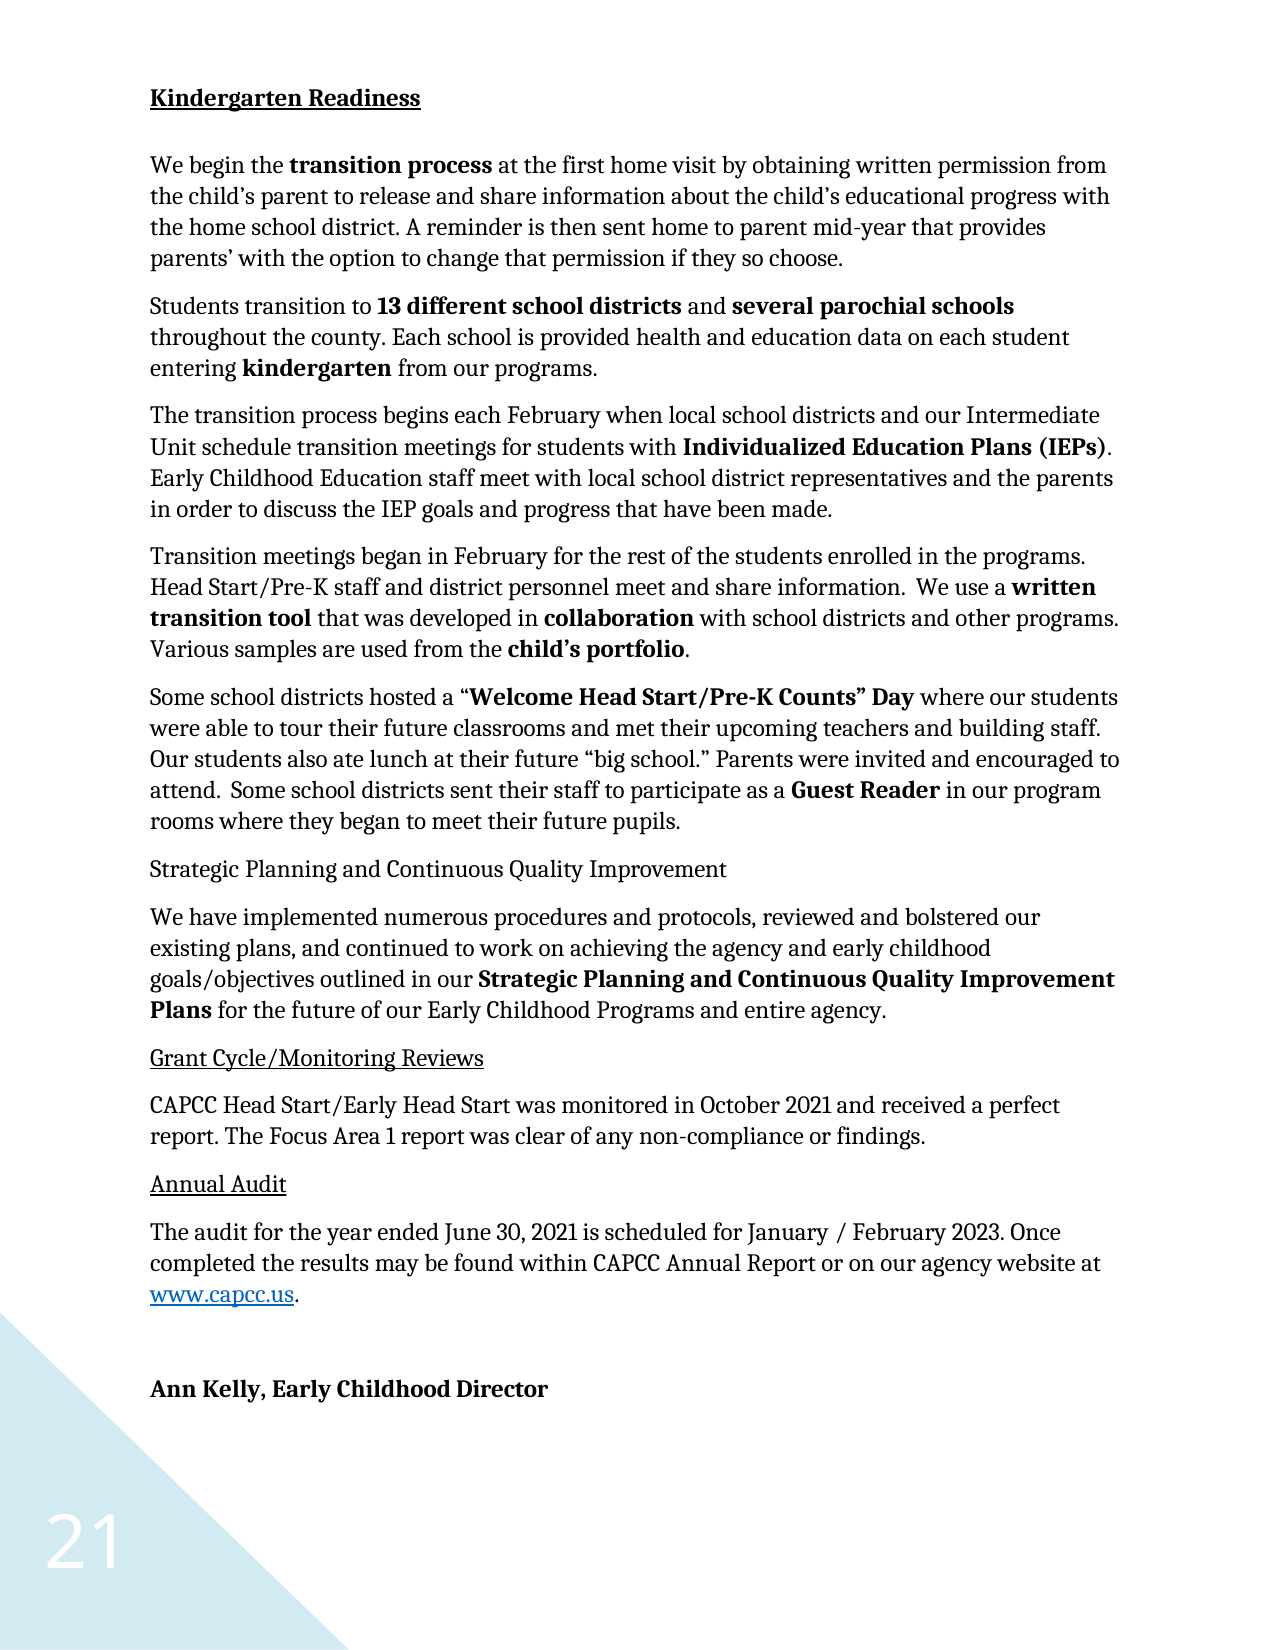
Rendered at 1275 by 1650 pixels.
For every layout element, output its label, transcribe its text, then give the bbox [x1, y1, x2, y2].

text The transition process begins each February when local school districts and our Intermediate Unit schedule transition meetings for students with Individualized Education Plans (IEPs). Early Childhood Education staff meet with local school district representatives and the parents in order to discuss the IEP goals and progress that have been made. [150, 401, 1125, 523]
text Some school districts hosted a “Welcome Head Start/Pre-K Counts” Day where our students were able to tour their future classrooms and met their upcoming teachers and building staff. Our students also ate lunch at their future “big school.” Parents were invited and encouraged to attend. Some school districts sent their staff to participate as a Guest Reader in our program rooms where they began to meet their future pupils. [150, 683, 1125, 836]
text Annual Audit [150, 1170, 1125, 1199]
text Ann Kelly, Early Childhood Director [150, 1375, 1125, 1404]
text The audit for the year ended June 30, 2021 is scheduled for January / February 2023. Once completed the results may be found within CAPCC Annual Report or on our agency website at www.capcc.us. [150, 1218, 1125, 1308]
text Transition meetings began in February for the rest of the students enrolled in the programs. Head Start/Pre-K staff and district personnel meet and share information. We use a written transition tool that was developed in collaboration with school districts and other programs. Various samples are used from the child’s portfolio. [150, 542, 1125, 664]
subtitle Kindergarten Readiness [150, 84, 1125, 113]
text We begin the transition process at the first home visit by obtaining written permission from the child’s parent to release and share information about the child’s educational progress with the home school district. A reminder is then sent home to parent mid-year that provides parents’ with the option to change that permission if they so choose. [150, 151, 1125, 273]
text We have implemented numerous procedures and protocols, reviewed and bolstered our existing plans, and continued to work on achieving the agency and early childhood goals/objectives outlined in our Strategic Planning and Continuous Quality Improvement Plans for the future of our Early Childhood Programs and entire agency. [150, 903, 1125, 1024]
text Students transition to 13 different school districts and several parochial schools throughout the county. Each school is provided health and education data on each student entering kindergarten from our programs. [150, 292, 1125, 382]
text CAPCC Head Start/Early Head Start was monitored in October 2021 and received a perfect report. The Focus Area 1 report was clear of any non-compliance or findings. [150, 1091, 1125, 1151]
text Grant Cycle/Monitoring Reviews [150, 1043, 1125, 1072]
text Strategic Planning and Continuous Quality Improvement [150, 855, 1125, 884]
